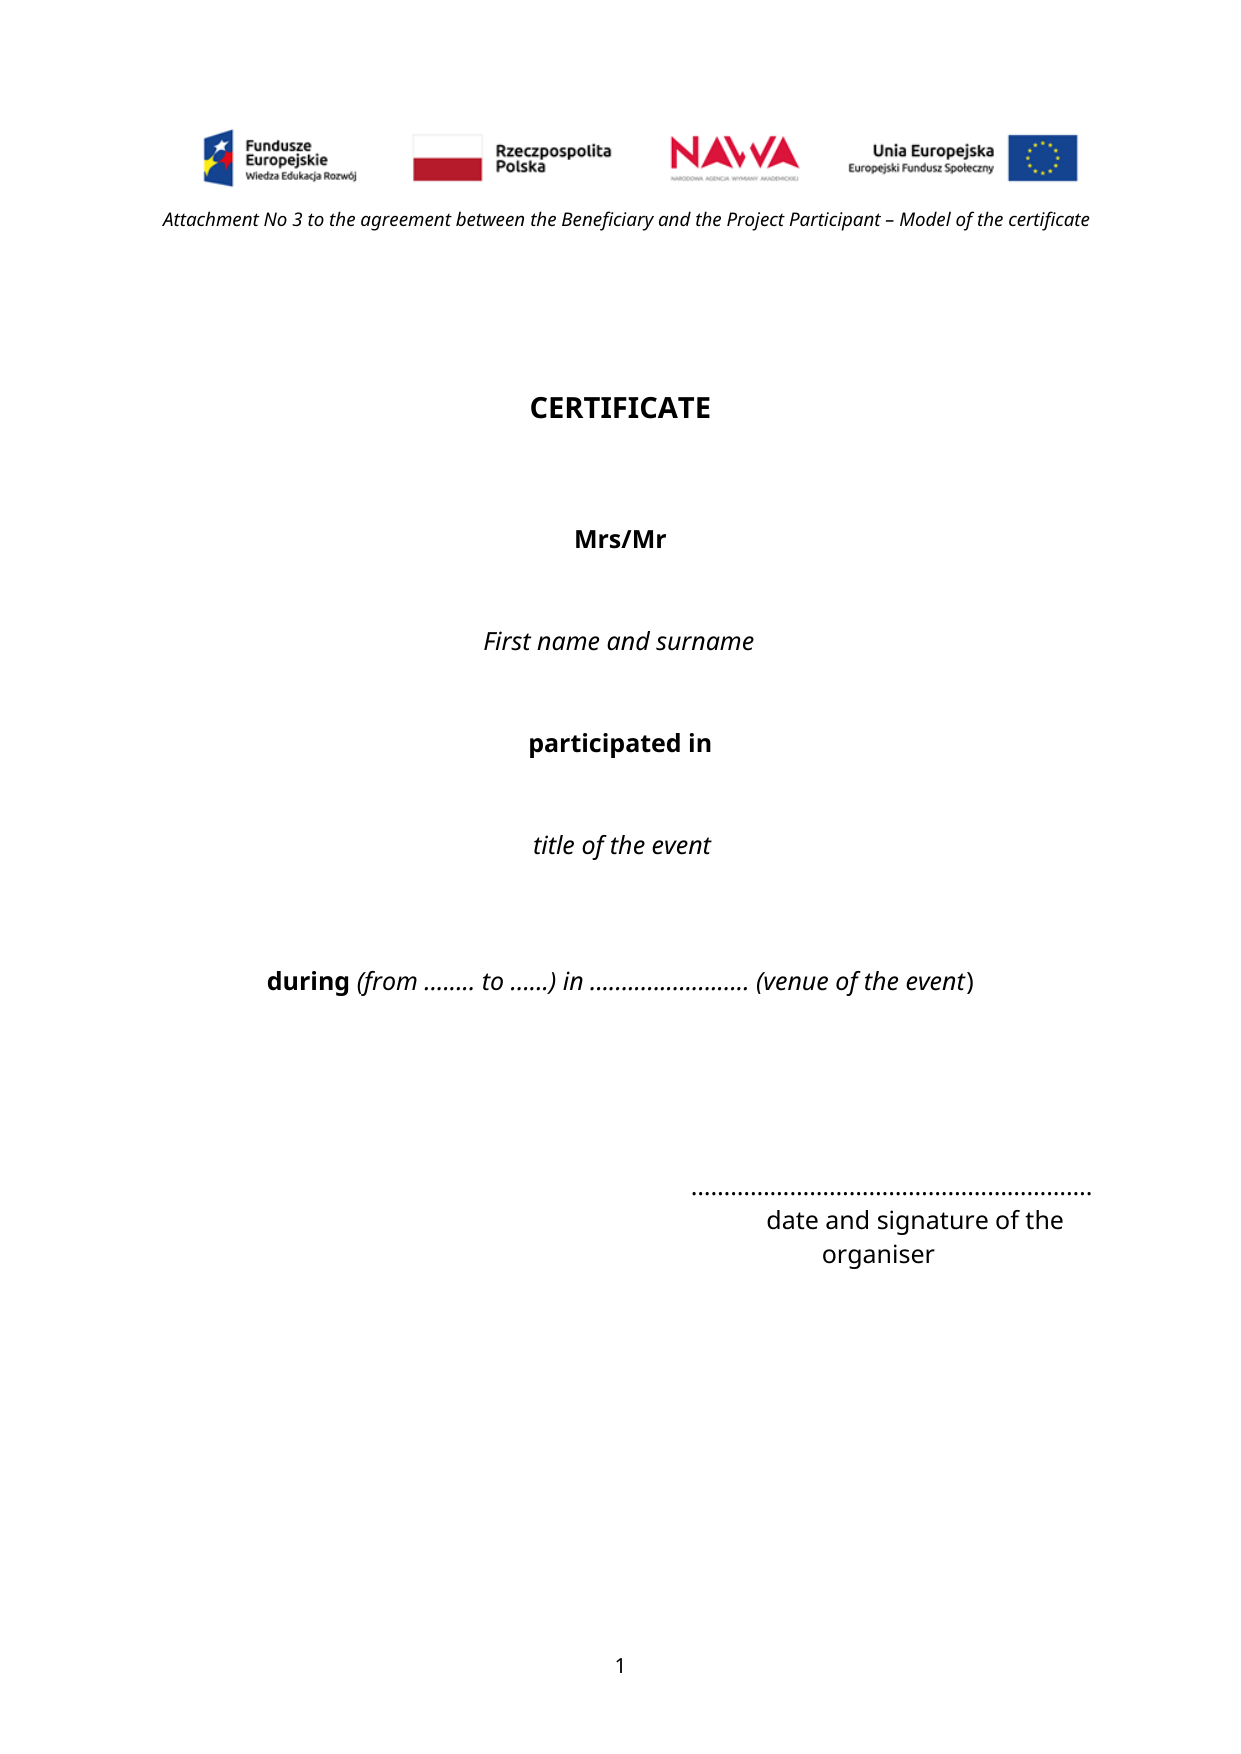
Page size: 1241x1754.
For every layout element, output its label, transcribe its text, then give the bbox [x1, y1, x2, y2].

text participated in [148, 726, 1093, 760]
text Mrs/Mr [148, 521, 1093, 555]
text date and signature of the organiser [664, 1202, 1093, 1271]
text during (from ........ to ......) in ......................... (venue of the event) [148, 964, 1093, 998]
picture [147, 73, 1093, 206]
text CERTIFICATE [148, 388, 1093, 427]
text ……………………………………………………. [148, 1168, 1093, 1202]
text title of the event [148, 828, 1093, 862]
text First name and surname [148, 623, 1093, 657]
text Attachment No 3 to the agreement between the Beneficiary and the Project Participant – Model of the certificate [148, 206, 1093, 232]
